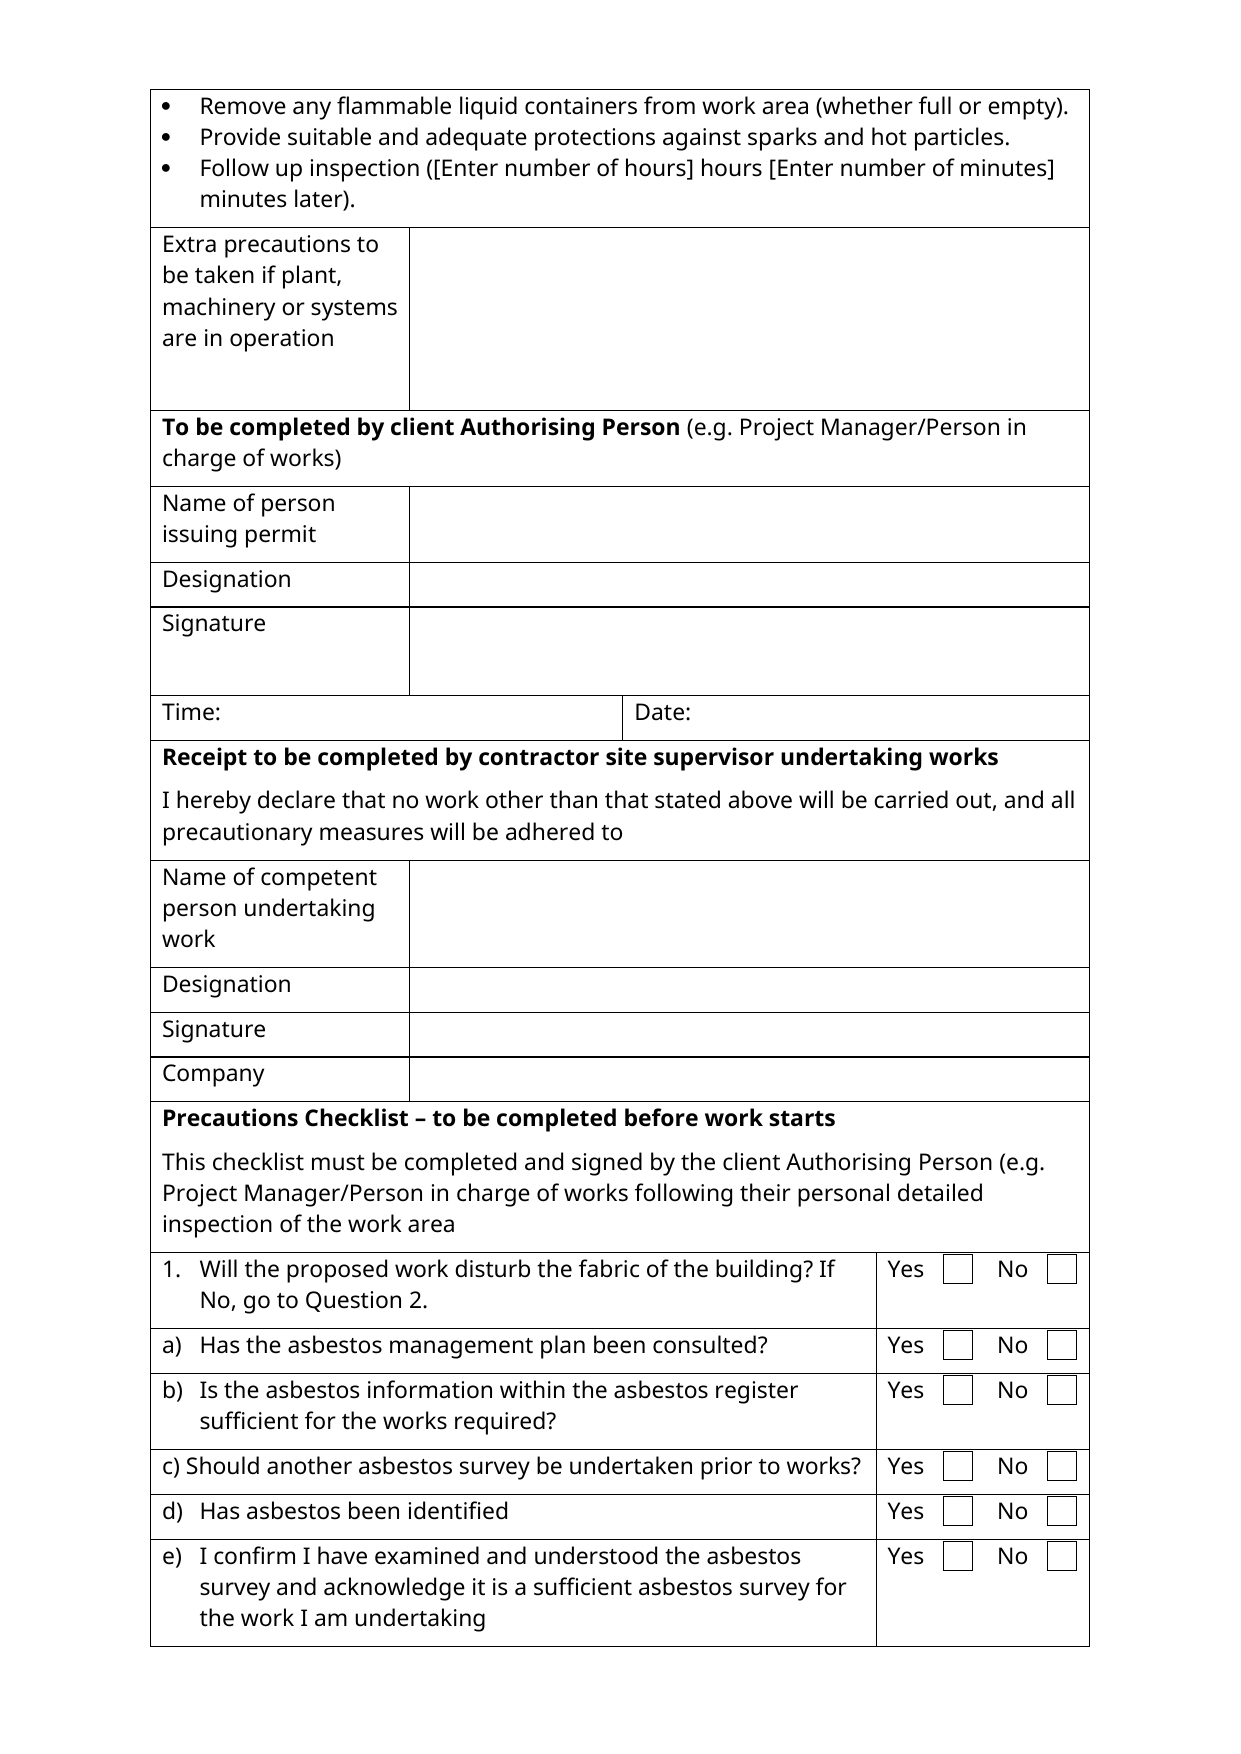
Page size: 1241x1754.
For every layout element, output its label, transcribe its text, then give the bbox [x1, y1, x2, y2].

table_cell Has the asbestos management plan been consulted? [151, 1329, 876, 1373]
table_cell Designation [151, 968, 409, 1012]
table_cell [410, 861, 1089, 967]
table_cell Signature [151, 1013, 409, 1056]
table_cell [410, 1013, 1089, 1056]
table_cell Designation [151, 563, 409, 606]
table_cell To be completed by client Authorising Person (e.g. Project Manager/Person in charge of works) [151, 411, 1089, 486]
table_cell Time: [151, 696, 622, 740]
table_cell Yes No [877, 1329, 1089, 1373]
table_cell Name of person issuing permit [151, 487, 409, 562]
table_cell Yes No [877, 1495, 1089, 1539]
table_cell [410, 487, 1089, 562]
table_cell c) Should another asbestos survey be undertaken prior to works? [151, 1450, 876, 1494]
table_cell Company [151, 1058, 409, 1101]
table_cell Will the proposed work disturb the fabric of the building? If No, go to Question 2. [151, 1253, 876, 1328]
table_cell Precautions Checklist – to be completed before work starts This checklist must be completed and signed by the client Authorising Person (e.g. Project Manager/Person in charge of works following their personal detailed inspection of the work area [151, 1102, 1089, 1252]
table_cell Extra precautions to be taken if plant, machinery or systems are in operation [151, 228, 409, 409]
table_cell Yes No [877, 1374, 1089, 1449]
table_cell Name of competent person undertaking work [151, 861, 409, 967]
table_cell I confirm I have examined and understood the asbestos survey and acknowledge it is a sufficient asbestos survey for the work I am undertaking [151, 1540, 876, 1646]
table_cell Signature [151, 608, 409, 695]
table_cell Yes No [877, 1253, 1089, 1328]
table_cell [410, 228, 1089, 409]
table_cell Is the asbestos information within the asbestos register sufficient for the works required? [151, 1374, 876, 1449]
table_cell [410, 608, 1089, 695]
table_cell Yes No [877, 1540, 1089, 1646]
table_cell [151, 90, 1089, 227]
table_cell Receipt to be completed by contractor site supervisor undertaking works I hereby declare that no work other than that stated above will be carried out, and all precautionary measures will be adhered to [151, 741, 1089, 859]
table_cell [410, 1058, 1089, 1101]
table_cell [410, 968, 1089, 1012]
table_cell [410, 563, 1089, 606]
table_cell Yes No [877, 1450, 1089, 1494]
table_cell Date: [623, 696, 1089, 740]
table_cell Has asbestos been identified [151, 1495, 876, 1539]
